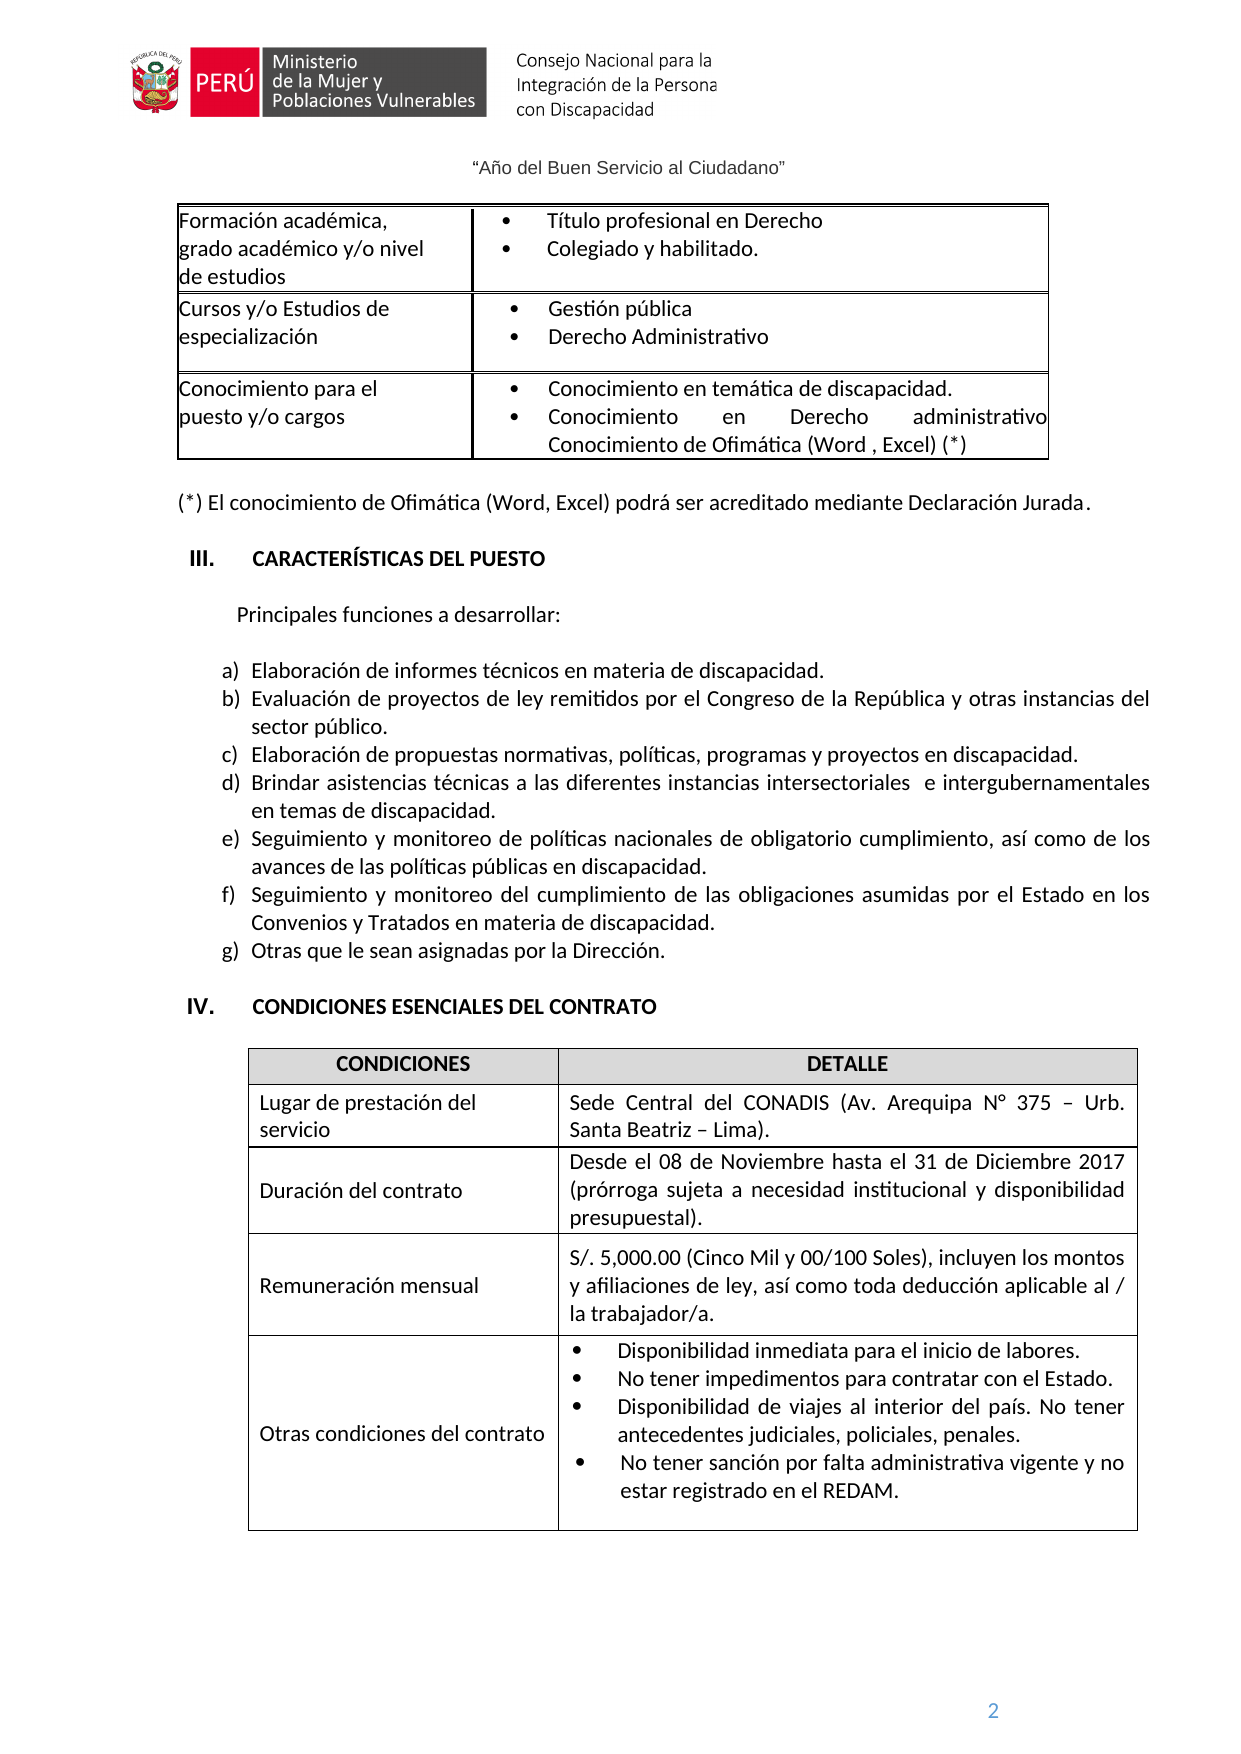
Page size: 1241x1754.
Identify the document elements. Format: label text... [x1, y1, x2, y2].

table_cell S/. 5,000.00 (Cinco Mil y 00/100 Soles), incluyen los montos y afiliaciones de ley, así como toda deducción aplicable al / la trabajador/a. [559, 1234, 1137, 1335]
text Principales funciones a desarrollar: [237, 600, 1152, 628]
table_cell Remuneración mensual [249, 1234, 558, 1335]
table_header DETALLE [559, 1049, 1137, 1084]
list CARACTERÍSTICAS DEL PUESTO [215, 544, 1152, 572]
list Evaluación de proyectos de ley remitidos por el Congreso de la República y otras instancias del sector público. [222, 684, 1152, 740]
table_cell Conocimiento para el puesto y/o cargos [179, 374, 471, 458]
list Otras que le sean asignadas por la Dirección. [222, 936, 1152, 964]
list Seguimiento y monitoreo de políticas nacionales de obligatorio cumplimiento, así como de los avances de las políticas públicas en discapacidad. [222, 824, 1152, 880]
table_cell Disponibilidad inmediata para el inicio de labores. No tener impedimentos para contratar con el Estado. Disponibilidad de viajes al interior del país. No tener antecedentes judiciales, policiales, penales. No tener sanción por falta administrativa vigente y no estar registrado en el REDAM. [559, 1336, 1137, 1529]
table_cell Formación académica, grado académico y/o nivel de estudios [179, 207, 472, 291]
table_header CONDICIONES [249, 1049, 558, 1084]
table_cell Conocimiento en temática de discapacidad. Conocimiento en Derecho administrativo Conocimiento de Ofimática (Word , Excel) (*) [474, 374, 1048, 458]
table_cell Desde el 08 de Noviembre hasta el 31 de Diciembre 2017 (prórroga sujeta a necesidad institucional y disponibilidad presupuestal). [559, 1148, 1137, 1233]
list Elaboración de informes técnicos en materia de discapacidad. [222, 656, 1152, 684]
picture [118, 44, 717, 120]
table_cell Gestión pública Derecho Administrativo [474, 294, 1048, 371]
table_cell Cursos y/o Estudios de especialización [179, 294, 471, 371]
list CONDICIONES ESENCIALES DEL CONTRATO [215, 992, 1152, 1020]
table_cell Lugar de prestación del servicio [249, 1085, 558, 1146]
table_cell Duración del contrato [249, 1148, 558, 1233]
table_cell Sede Central del CONADIS (Av. Arequipa N° 375 – Urb. Santa Beatriz – Lima). [559, 1085, 1137, 1146]
table_cell Título profesional en Derecho Colegiado y habilitado. [472, 207, 1048, 291]
table_cell Otras condiciones del contrato [249, 1336, 558, 1529]
list Brindar asistencias técnicas a las diferentes instancias intersectoriales e intergubernamentales en temas de discapacidad. [222, 768, 1152, 824]
text (*) El conocimiento de Ofimática (Word, Excel) podrá ser acreditado mediante Declaración Jurada. [177, 488, 1152, 516]
list Elaboración de propuestas normativas, políticas, programas y proyectos en discapacidad. [222, 740, 1152, 768]
list Seguimiento y monitoreo del cumplimiento de las obligaciones asumidas por el Estado en los Convenios y Tratados en materia de discapacidad. [222, 880, 1152, 936]
